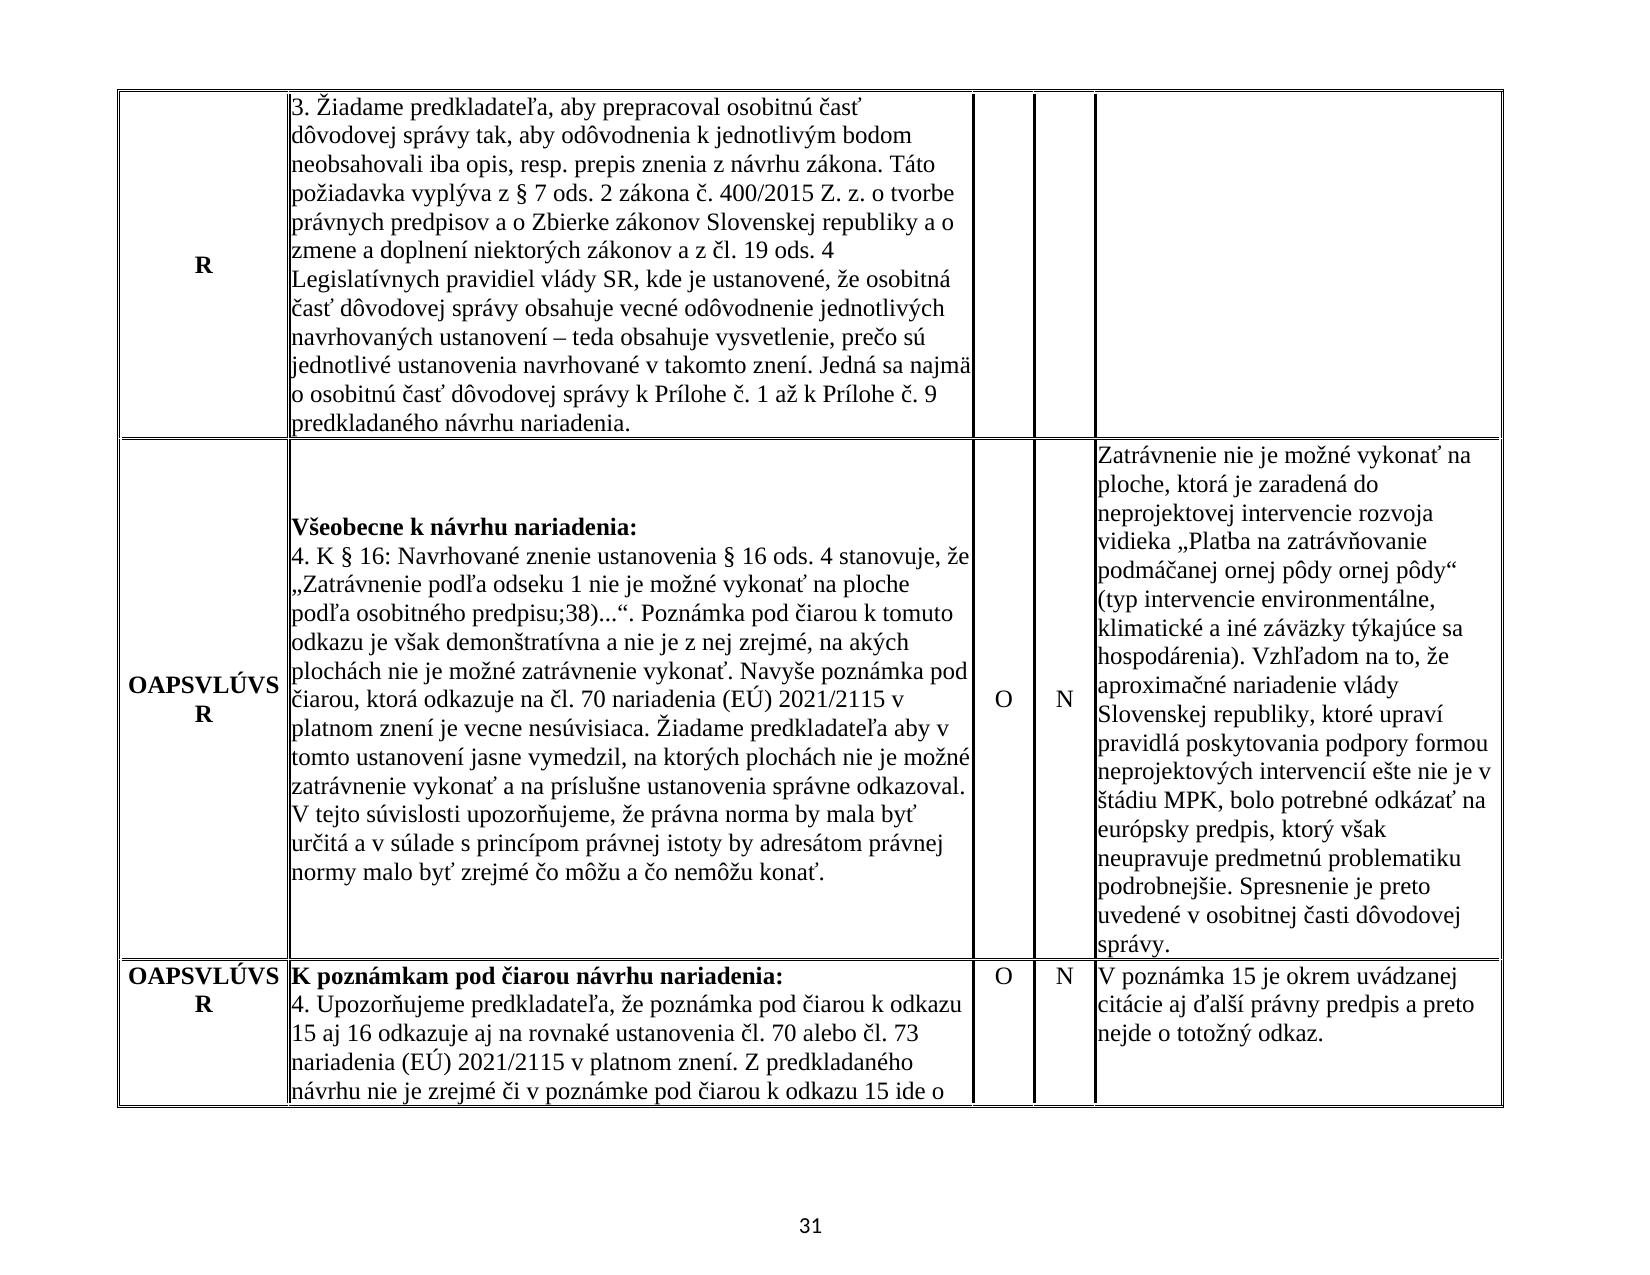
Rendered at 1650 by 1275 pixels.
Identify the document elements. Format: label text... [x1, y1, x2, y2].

table_cell A [1034, 90, 1095, 437]
table_cell O [973, 961, 1034, 1104]
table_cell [289, 90, 973, 437]
table_cell O [975, 440, 1033, 958]
table_cell OAPSVLÚVSR [118, 958, 289, 1104]
table_cell N [1036, 440, 1094, 958]
table_cell Všeobecne k návrhu nariadenia: 4. K § 16: Navrhované znenie ustanovenia § 16 ods. 4 stanovuje, že „Zatrávnenie podľa odseku 1 nie je možné vykonať na ploche podľa osobitného predpisu;38)...“. Poznámka pod čiarou k tomuto odkazu je však demonštratívna a nie je z nej zrejmé, na akých plochách nie je možné zatrávnenie vykonať. Navyše poznámka pod čiarou, ktorá odkazuje na čl. 70 nariadenia (EÚ) 2021/2115 v platnom znení je vecne nesúvisiaca. Žiadame predkladateľa aby v tomto ustanovení jasne vymedzil, na ktorých plochách nie je možné zatrávnenie vykonať a na príslušne ustanovenia správne odkazoval. V tejto súvislosti upozorňujeme, že právna norma by mala byť určitá a v súlade s princípom právnej istoty by adresátom právnej normy malo byť zrejmé čo môžu a čo nemôžu konať. [291, 440, 972, 958]
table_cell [289, 961, 973, 1104]
table_cell OAPSVLÚVSR [118, 90, 289, 437]
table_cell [1095, 958, 1502, 1104]
table_cell O [973, 90, 1034, 437]
table_cell Upravené. [1095, 92, 1501, 437]
table_cell N [1034, 961, 1095, 1104]
table_cell Zatrávnenie nie je možné vykonať na ploche, ktorá je zaradená do neprojektovej intervencie rozvoja vidieka „Platba na zatrávňovanie podmáčanej ornej pôdy ornej pôdy“ (typ intervencie environmentálne, klimatické a iné záväzky týkajúce sa hospodárenia). Vzhľadom na to, že aproximačné nariadenie vlády Slovenskej republiky, ktoré upraví pravidlá poskytovania podpory formou neprojektových intervencií ešte nie je v štádiu MPK, bolo potrebné odkázať na európsky predpis, ktorý však neupravuje predmetnú problematiku podrobnejšie. Spresnenie je preto uvedené v osobitnej časti dôvodovej správy. [1095, 437, 1502, 958]
table_cell OAPSVLÚVSR [118, 437, 289, 958]
